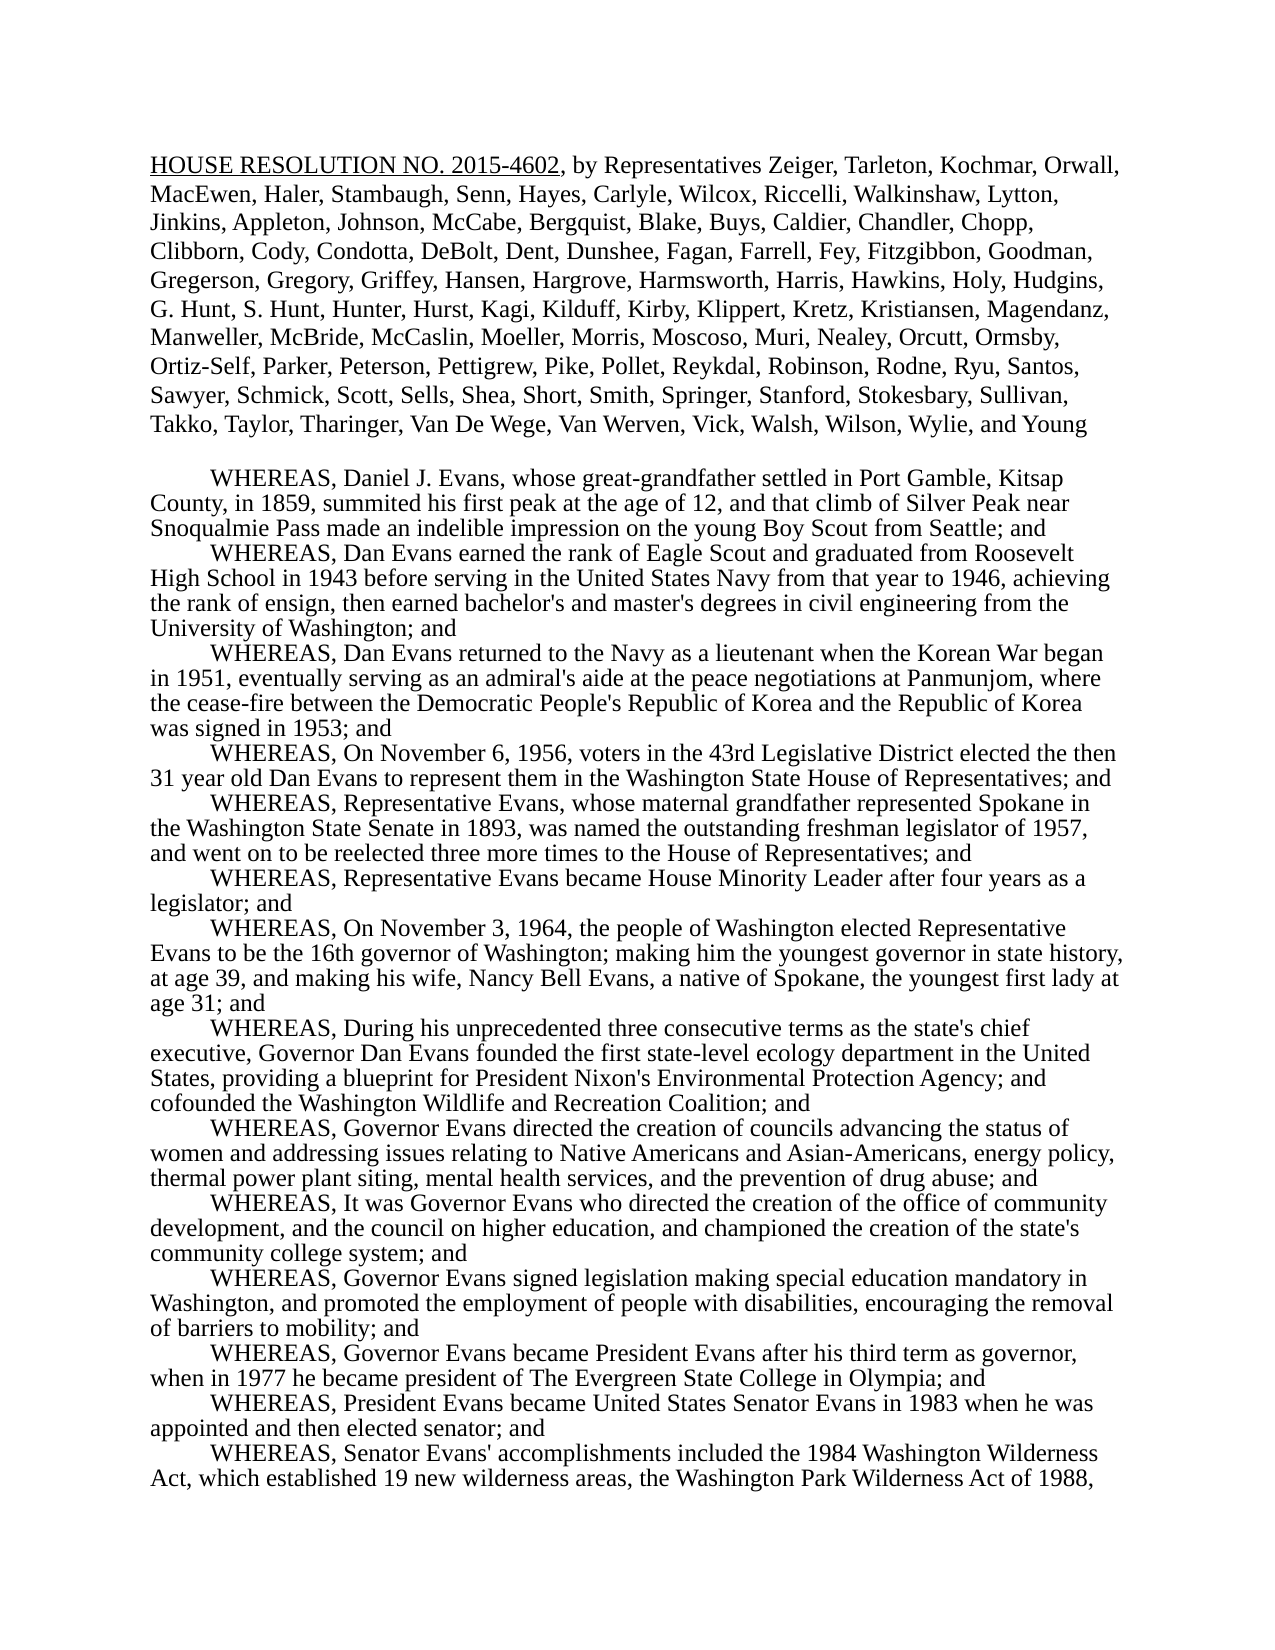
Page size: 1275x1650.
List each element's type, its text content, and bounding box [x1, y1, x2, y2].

text WHEREAS, On November 6, 1956, voters in the 43rd Legislative District elected the then 31 year old Dan Evans to represent them in the Washington State House of Representatives; and [150, 741, 1125, 791]
text WHEREAS, Dan Evans earned the rank of Eagle Scout and graduated from Roosevelt High School in 1943 before serving in the United States Navy from that year to 1946, achieving the rank of ensign, then earned bachelor's and master's degrees in civil engineering from the University of Washington; and [150, 541, 1125, 641]
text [150, 1441, 1125, 1491]
text WHEREAS, During his unprecedented three consecutive terms as the state's chief executive, Governor Dan Evans founded the first state-level ecology department in the United States, providing a blueprint for President Nixon's Environmental Protection Agency; and cofounded the Washington Wildlife and Recreation Coalition; and [150, 1016, 1125, 1116]
text WHEREAS, President Evans became United States Senator Evans in 1983 when he was appointed and then elected senator; and [150, 1391, 1125, 1441]
text WHEREAS, On November 3, 1964, the people of Washington elected Representative Evans to be the 16th governor of Washington; making him the youngest governor in state history, at age 39, and making his wife, Nancy Bell Evans, a native of Spokane, the youngest first lady at age 31; and [150, 916, 1125, 1016]
text WHEREAS, Governor Evans directed the creation of councils advancing the status of women and addressing issues relating to Native Americans and Asian-Americans, energy policy, thermal power plant siting, mental health services, and the prevention of drug abuse; and [150, 1116, 1125, 1191]
text WHEREAS, Representative Evans, whose maternal grandfather represented Spokane in the Washington State Senate in 1893, was named the outstanding freshman legislator of 1957, and went on to be reelected three more times to the House of Representatives; and [150, 791, 1125, 866]
text HOUSE RESOLUTION NO. 2015-4602, by Representatives Zeiger, Tarleton, Kochmar, Orwall, MacEwen, Haler, Stambaugh, Senn, Hayes, Carlyle, Wilcox, Riccelli, Walkinshaw, Lytton, Jinkins, Appleton, Johnson, McCabe, Bergquist, Blake, Buys, Caldier, Chandler, Chopp, Clibborn, Cody, Condotta, DeBolt, Dent, Dunshee, Fagan, Farrell, Fey, Fitzgibbon, Goodman, Gregerson, Gregory, Griffey, Hansen, Hargrove, Harmsworth, Harris, Hawkins, Holy, Hudgins, G. Hunt, S. Hunt, Hunter, Hurst, Kagi, Kilduff, Kirby, Klippert, Kretz, Kristiansen, Magendanz, Manweller, McBride, McCaslin, Moeller, Morris, Moscoso, Muri, Nealey, Orcutt, Ormsby, Ortiz-Self, Parker, Peterson, Pettigrew, Pike, Pollet, Reykdal, Robinson, Rodne, Ryu, Santos, Sawyer, Schmick, Scott, Sells, Shea, Short, Smith, Springer, Stanford, Stokesbary, Sullivan, Takko, Taylor, Tharinger, Van De Wege, Van Werven, Vick, Walsh, Wilson, Wylie, and Young [150, 150, 1125, 437]
text WHEREAS, Representative Evans became House Minority Leader after four years as a legislator; and [150, 866, 1125, 916]
text WHEREAS, Daniel J. Evans, whose great-grandfather settled in Port Gamble, Kitsap County, in 1859, summited his first peak at the age of 12, and that climb of Silver Peak near Snoqualmie Pass made an indelible impression on the young Boy Scout from Seattle; and [150, 466, 1125, 541]
text WHEREAS, It was Governor Evans who directed the creation of the office of community development, and the council on higher education, and championed the creation of the state's community college system; and [150, 1191, 1125, 1266]
text WHEREAS, Governor Evans became President Evans after his third term as governor, when in 1977 he became president of The Evergreen State College in Olympia; and [150, 1341, 1125, 1391]
text WHEREAS, Governor Evans signed legislation making special education mandatory in Washington, and promoted the employment of people with disabilities, encouraging the removal of barriers to mobility; and [150, 1266, 1125, 1341]
text WHEREAS, Dan Evans returned to the Navy as a lieutenant when the Korean War began in 1951, eventually serving as an admiral's aide at the peace negotiations at Panmunjom, where the cease-fire between the Democratic People's Republic of Korea and the Republic of Korea was signed in 1953; and [150, 641, 1125, 741]
